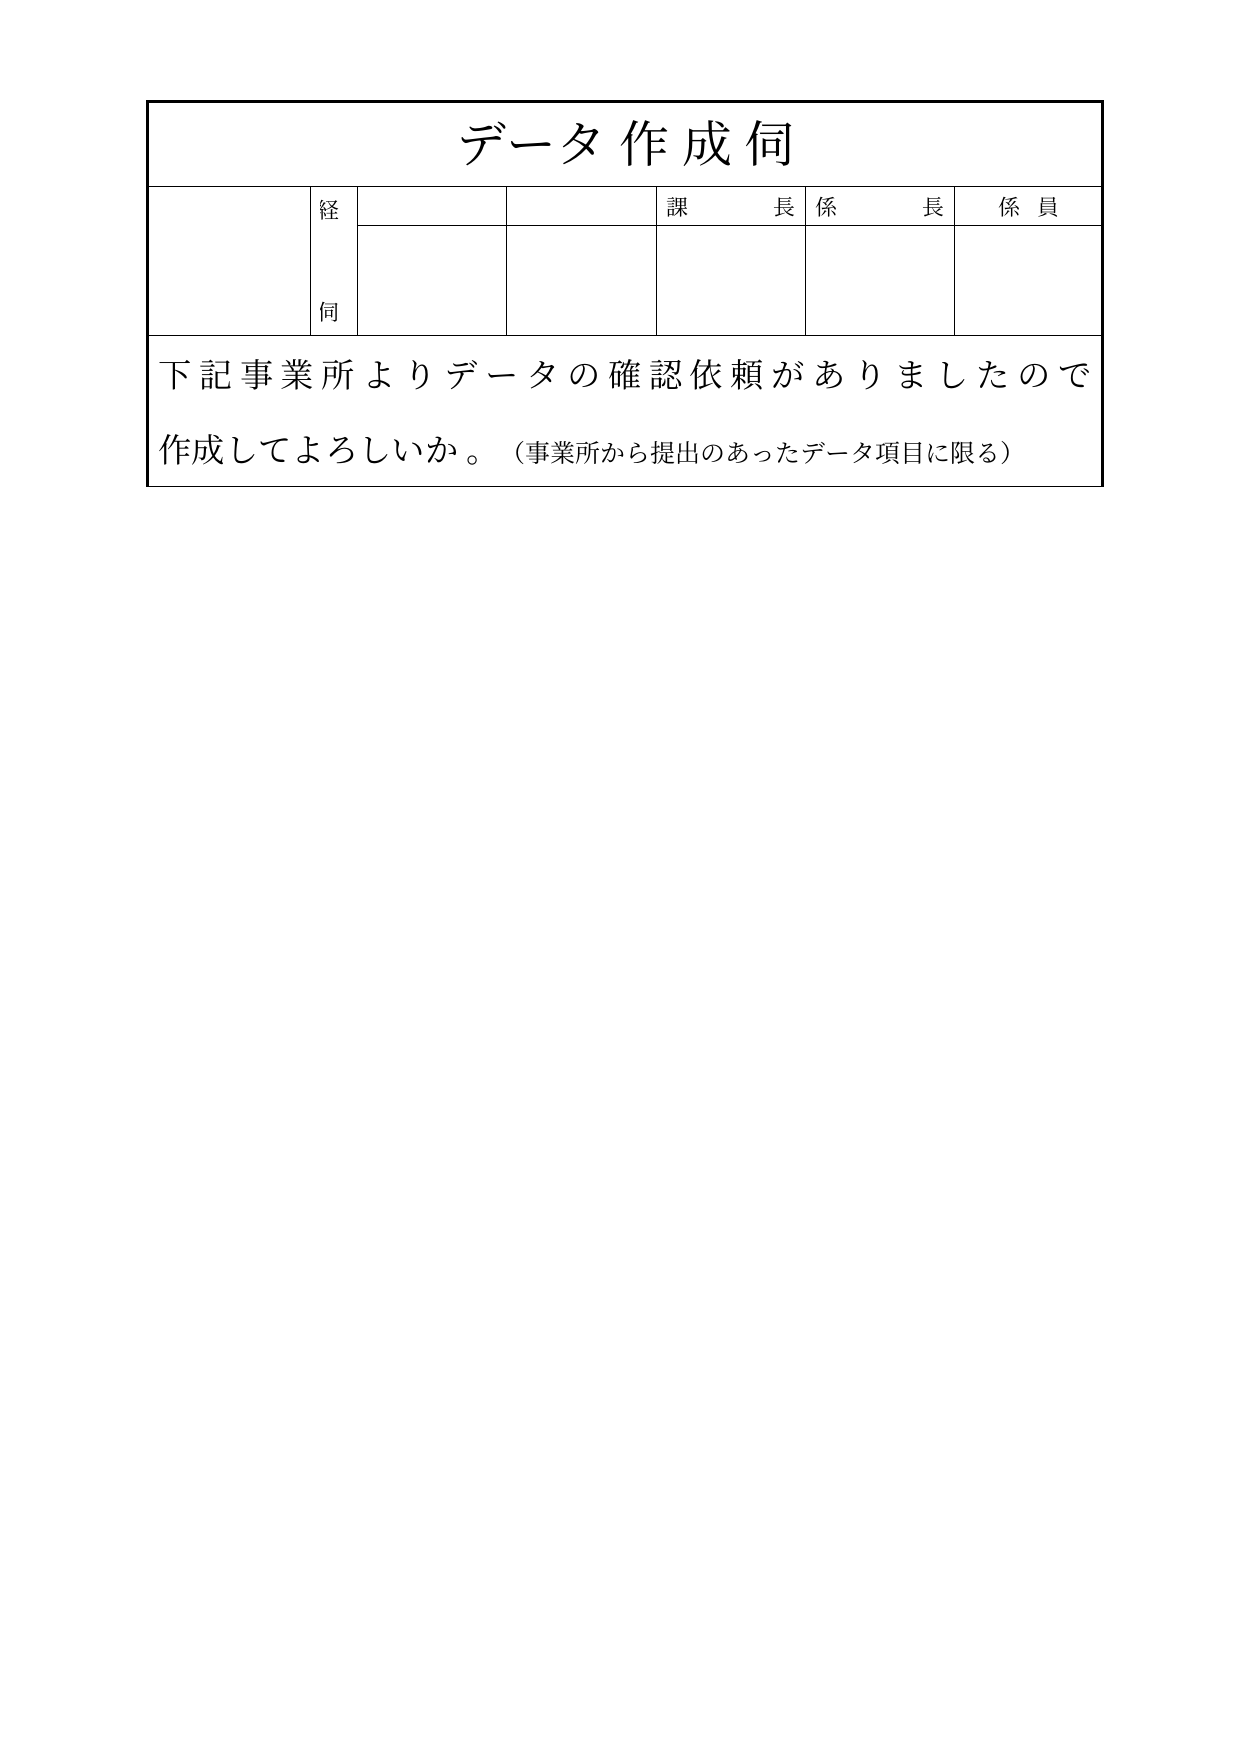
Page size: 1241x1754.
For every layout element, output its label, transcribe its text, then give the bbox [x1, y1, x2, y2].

table_cell 係 員 [955, 187, 1101, 224]
table_cell 経 伺 [311, 187, 357, 334]
table_cell [149, 187, 310, 334]
table_cell [507, 226, 656, 334]
table_cell 下記事業所よりデータの確認依頼がありましたので 作成してよろしいか 。（事業所から提出のあったデータ項目に限る） [149, 336, 1101, 486]
table_cell [806, 226, 954, 334]
table_cell [358, 187, 506, 224]
table_header データ 作 成 伺 [149, 103, 1101, 186]
table_cell 課長 [657, 187, 805, 224]
table_cell 係長 [806, 187, 954, 224]
table_cell [657, 226, 805, 334]
table_cell [507, 187, 656, 224]
table_cell [358, 226, 506, 334]
table_cell [955, 226, 1101, 334]
